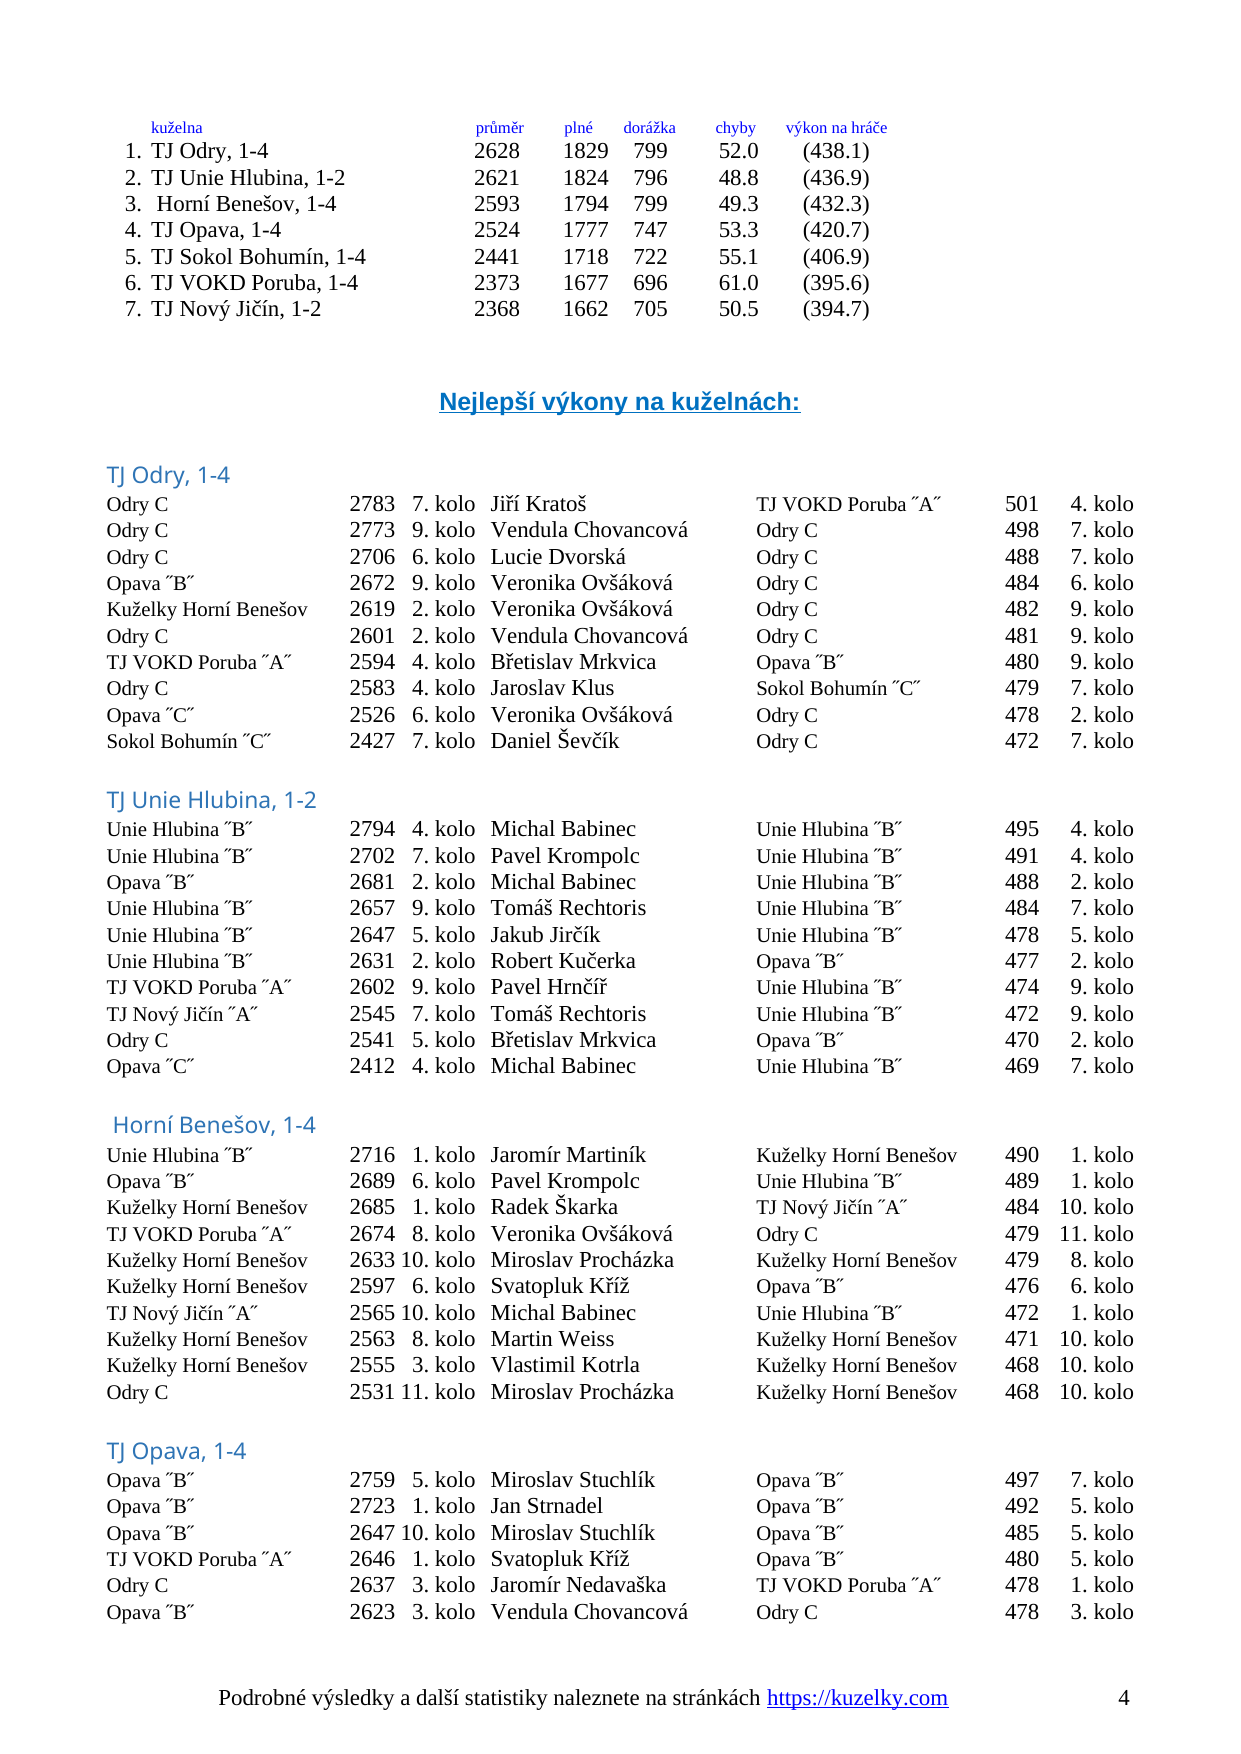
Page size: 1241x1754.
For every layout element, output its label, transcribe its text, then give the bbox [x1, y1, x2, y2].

text TJ VOKD Poruba ˝A˝ 2646 1. kolo Svatopluk Kříž Opava ˝B˝ 480 5. kolo [106, 1545, 1134, 1571]
text TJ Nový Jičín ˝A˝ 2565 10. kolo Michal Babinec Unie Hlubina ˝B˝ 472 1. kolo [106, 1299, 1134, 1325]
text Kuželky Horní Benešov 2633 10. kolo Miroslav Procházka Kuželky Horní Benešov 479 8. kolo [106, 1246, 1134, 1272]
text 6. TJ VOKD Poruba, 1-4 2373 1677 696 61.0 (395.6) [106, 269, 1134, 295]
text 1. TJ Odry, 1-4 2628 1829 799 52.0 (438.1) [106, 137, 1134, 164]
text Nejlepší výkony na kuželnách: [94, 387, 1145, 416]
text Odry C 2601 2. kolo Vendula Chovancová Odry C 481 9. kolo [106, 622, 1134, 648]
text Kuželky Horní Benešov 2619 2. kolo Veronika Ovšáková Odry C 482 9. kolo [106, 595, 1134, 622]
text Odry C 2541 5. kolo Břetislav Mrkvica Opava ˝B˝ 470 2. kolo [106, 1026, 1134, 1052]
text Odry C 2531 11. kolo Miroslav Procházka Kuželky Horní Benešov 468 10. kolo [106, 1378, 1134, 1404]
text Opava ˝B˝ 2672 9. kolo Veronika Ovšáková Odry C 484 6. kolo [106, 569, 1134, 595]
text Kuželky Horní Benešov 2555 3. kolo Vlastimil Kotrla Kuželky Horní Benešov 468 10. kolo [106, 1351, 1134, 1378]
text Unie Hlubina ˝B˝ 2794 4. kolo Michal Babinec Unie Hlubina ˝B˝ 495 4. kolo [106, 815, 1134, 842]
text Unie Hlubina ˝B˝ 2647 5. kolo Jakub Jirčík Unie Hlubina ˝B˝ 478 5. kolo [106, 921, 1134, 947]
text Kuželky Horní Benešov 2563 8. kolo Martin Weiss Kuželky Horní Benešov 471 10. kolo [106, 1325, 1134, 1351]
text Unie Hlubina ˝B˝ 2702 7. kolo Pavel Krompolc Unie Hlubina ˝B˝ 491 4. kolo [106, 842, 1134, 868]
text 3. Horní Benešov, 1-4 2593 1794 799 49.3 (432.3) [106, 190, 1134, 216]
text Opava ˝B˝ 2689 6. kolo Pavel Krompolc Unie Hlubina ˝B˝ 489 1. kolo [106, 1167, 1134, 1193]
text Kuželky Horní Benešov 2597 6. kolo Svatopluk Kříž Opava ˝B˝ 476 6. kolo [106, 1272, 1134, 1299]
text Unie Hlubina ˝B˝ 2716 1. kolo Jaromír Martiník Kuželky Horní Benešov 490 1. kolo [106, 1141, 1134, 1167]
text 5. TJ Sokol Bohumín, 1-4 2441 1718 722 55.1 (406.9) [106, 243, 1134, 269]
subtitle TJ Unie Hlubina, 1-2 [106, 784, 1134, 815]
text Unie Hlubina ˝B˝ 2657 9. kolo Tomáš Rechtoris Unie Hlubina ˝B˝ 484 7. kolo [106, 894, 1134, 921]
text 7. TJ Nový Jičín, 1-2 2368 1662 705 50.5 (394.7) [106, 295, 1134, 322]
text TJ Nový Jičín ˝A˝ 2545 7. kolo Tomáš Rechtoris Unie Hlubina ˝B˝ 472 9. kolo [106, 1000, 1134, 1026]
text 2. TJ Unie Hlubina, 1-2 2621 1824 796 48.8 (436.9) [106, 164, 1134, 190]
text Opava ˝C˝ 2412 4. kolo Michal Babinec Unie Hlubina ˝B˝ 469 7. kolo [106, 1052, 1134, 1079]
text Sokol Bohumín ˝C˝ 2427 7. kolo Daniel Ševčík Odry C 472 7. kolo [106, 727, 1134, 753]
text Opava ˝B˝ 2681 2. kolo Michal Babinec Unie Hlubina ˝B˝ 488 2. kolo [106, 868, 1134, 894]
subtitle TJ Odry, 1-4 [106, 459, 1134, 490]
text TJ VOKD Poruba ˝A˝ 2594 4. kolo Břetislav Mrkvica Opava ˝B˝ 480 9. kolo [106, 648, 1134, 674]
text Odry C 2783 7. kolo Jiří Kratoš TJ VOKD Poruba ˝A˝ 501 4. kolo [106, 490, 1134, 516]
text Odry C 2637 3. kolo Jaromír Nedavaška TJ VOKD Poruba ˝A˝ 478 1. kolo [106, 1571, 1134, 1598]
text TJ VOKD Poruba ˝A˝ 2674 8. kolo Veronika Ovšáková Odry C 479 11. kolo [106, 1220, 1134, 1246]
text Odry C 2583 4. kolo Jaroslav Klus Sokol Bohumín ˝C˝ 479 7. kolo [106, 674, 1134, 701]
text kuželna průměr plné dorážka chyby výkon na hráče [106, 118, 1134, 137]
text Odry C 2773 9. kolo Vendula Chovancová Odry C 498 7. kolo [106, 516, 1134, 543]
subtitle Horní Benešov, 1-4 [106, 1109, 1134, 1141]
text Opava ˝B˝ 2759 5. kolo Miroslav Stuchlík Opava ˝B˝ 497 7. kolo [106, 1466, 1134, 1492]
text Kuželky Horní Benešov 2685 1. kolo Radek Škarka TJ Nový Jičín ˝A˝ 484 10. kolo [106, 1193, 1134, 1220]
text Opava ˝C˝ 2526 6. kolo Veronika Ovšáková Odry C 478 2. kolo [106, 701, 1134, 727]
text 4. TJ Opava, 1-4 2524 1777 747 53.3 (420.7) [106, 216, 1134, 243]
text Odry C 2706 6. kolo Lucie Dvorská Odry C 488 7. kolo [106, 543, 1134, 569]
text TJ VOKD Poruba ˝A˝ 2602 9. kolo Pavel Hrnčíř Unie Hlubina ˝B˝ 474 9. kolo [106, 973, 1134, 1000]
text Unie Hlubina ˝B˝ 2631 2. kolo Robert Kučerka Opava ˝B˝ 477 2. kolo [106, 947, 1134, 973]
text Opava ˝B˝ 2723 1. kolo Jan Strnadel Opava ˝B˝ 492 5. kolo [106, 1492, 1134, 1519]
text Opava ˝B˝ 2623 3. kolo Vendula Chovancová Odry C 478 3. kolo [106, 1598, 1134, 1624]
subtitle TJ Opava, 1-4 [106, 1435, 1134, 1466]
text Opava ˝B˝ 2647 10. kolo Miroslav Stuchlík Opava ˝B˝ 485 5. kolo [106, 1519, 1134, 1545]
